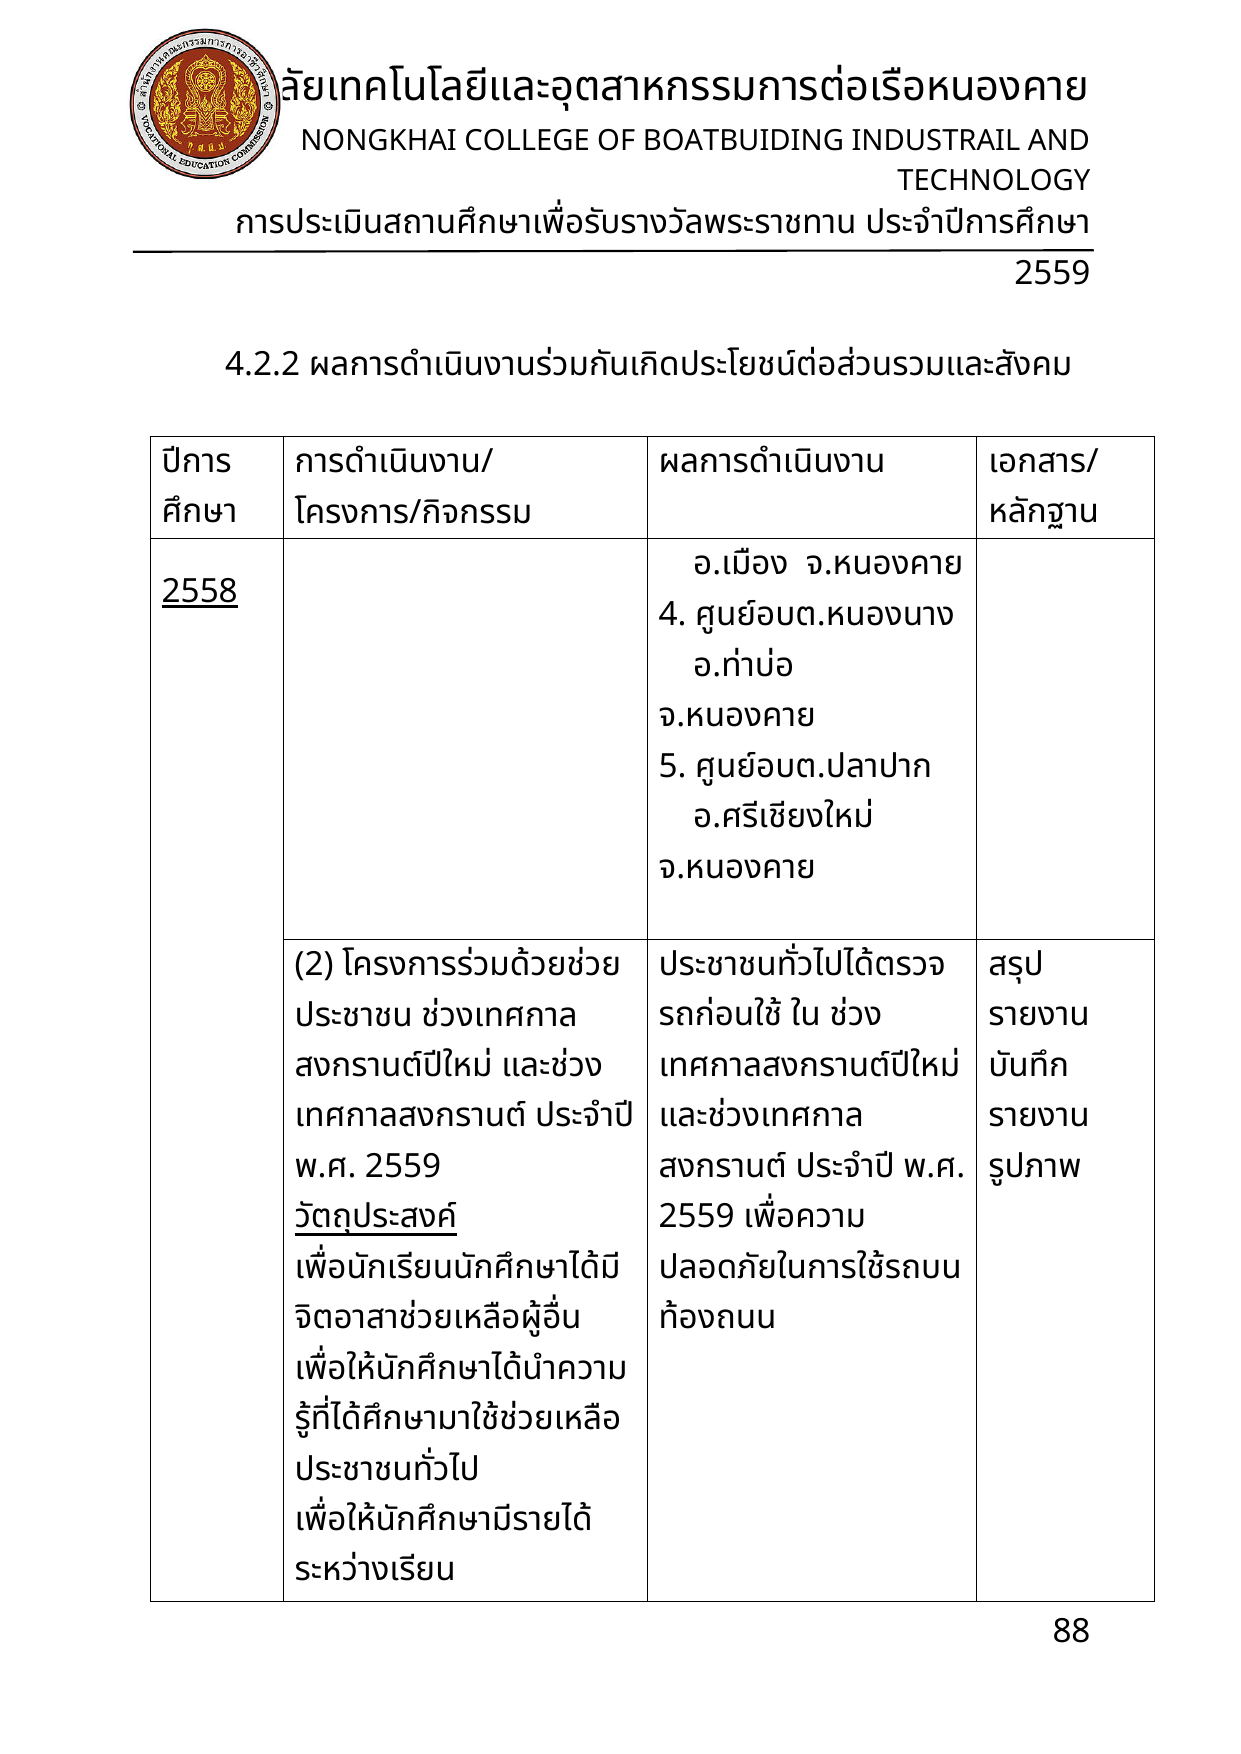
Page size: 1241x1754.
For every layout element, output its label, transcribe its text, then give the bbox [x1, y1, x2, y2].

text 4.2.2 ผลการดำเนินงานร่วมกันเกิดประโยชน์ต่อส่วนรวมและสังคม [150, 340, 1090, 390]
table_cell สรุปรายงาน บันทึกรายงาน รูปภาพ [977, 940, 1154, 1601]
table_cell อ.เมือง จ.หนองคาย 4. ศูนย์อบต.หนองนาง อ.ท่าบ่อ จ.หนองคาย 5. ศูนย์อบต.ปลาปาก อ.ศรีเชียงใหม่ จ.หนองคาย [648, 539, 976, 939]
table_header เอกสาร/หลักฐาน [977, 437, 1154, 538]
table_cell [977, 539, 1154, 939]
table_header การดำเนินงาน/โครงการ/กิจกรรม [284, 437, 647, 538]
table_cell [284, 539, 647, 939]
picture [126, 28, 283, 178]
table_cell 2558 [151, 539, 283, 1601]
table_header ผลการดำเนินงาน [648, 437, 976, 538]
table_header ปีการศึกษา [151, 437, 283, 538]
table_cell ประชาชนทั่วไปได้ตรวจรถก่อนใช้ ใน ช่วงเทศกาลสงกรานต์ปีใหม่ และช่วงเทศกาลสงกรานต์ ประจำปี พ.ศ. 2559 เพื่อความปลอดภัยในการใช้รถบนท้องถนน [648, 940, 976, 1601]
